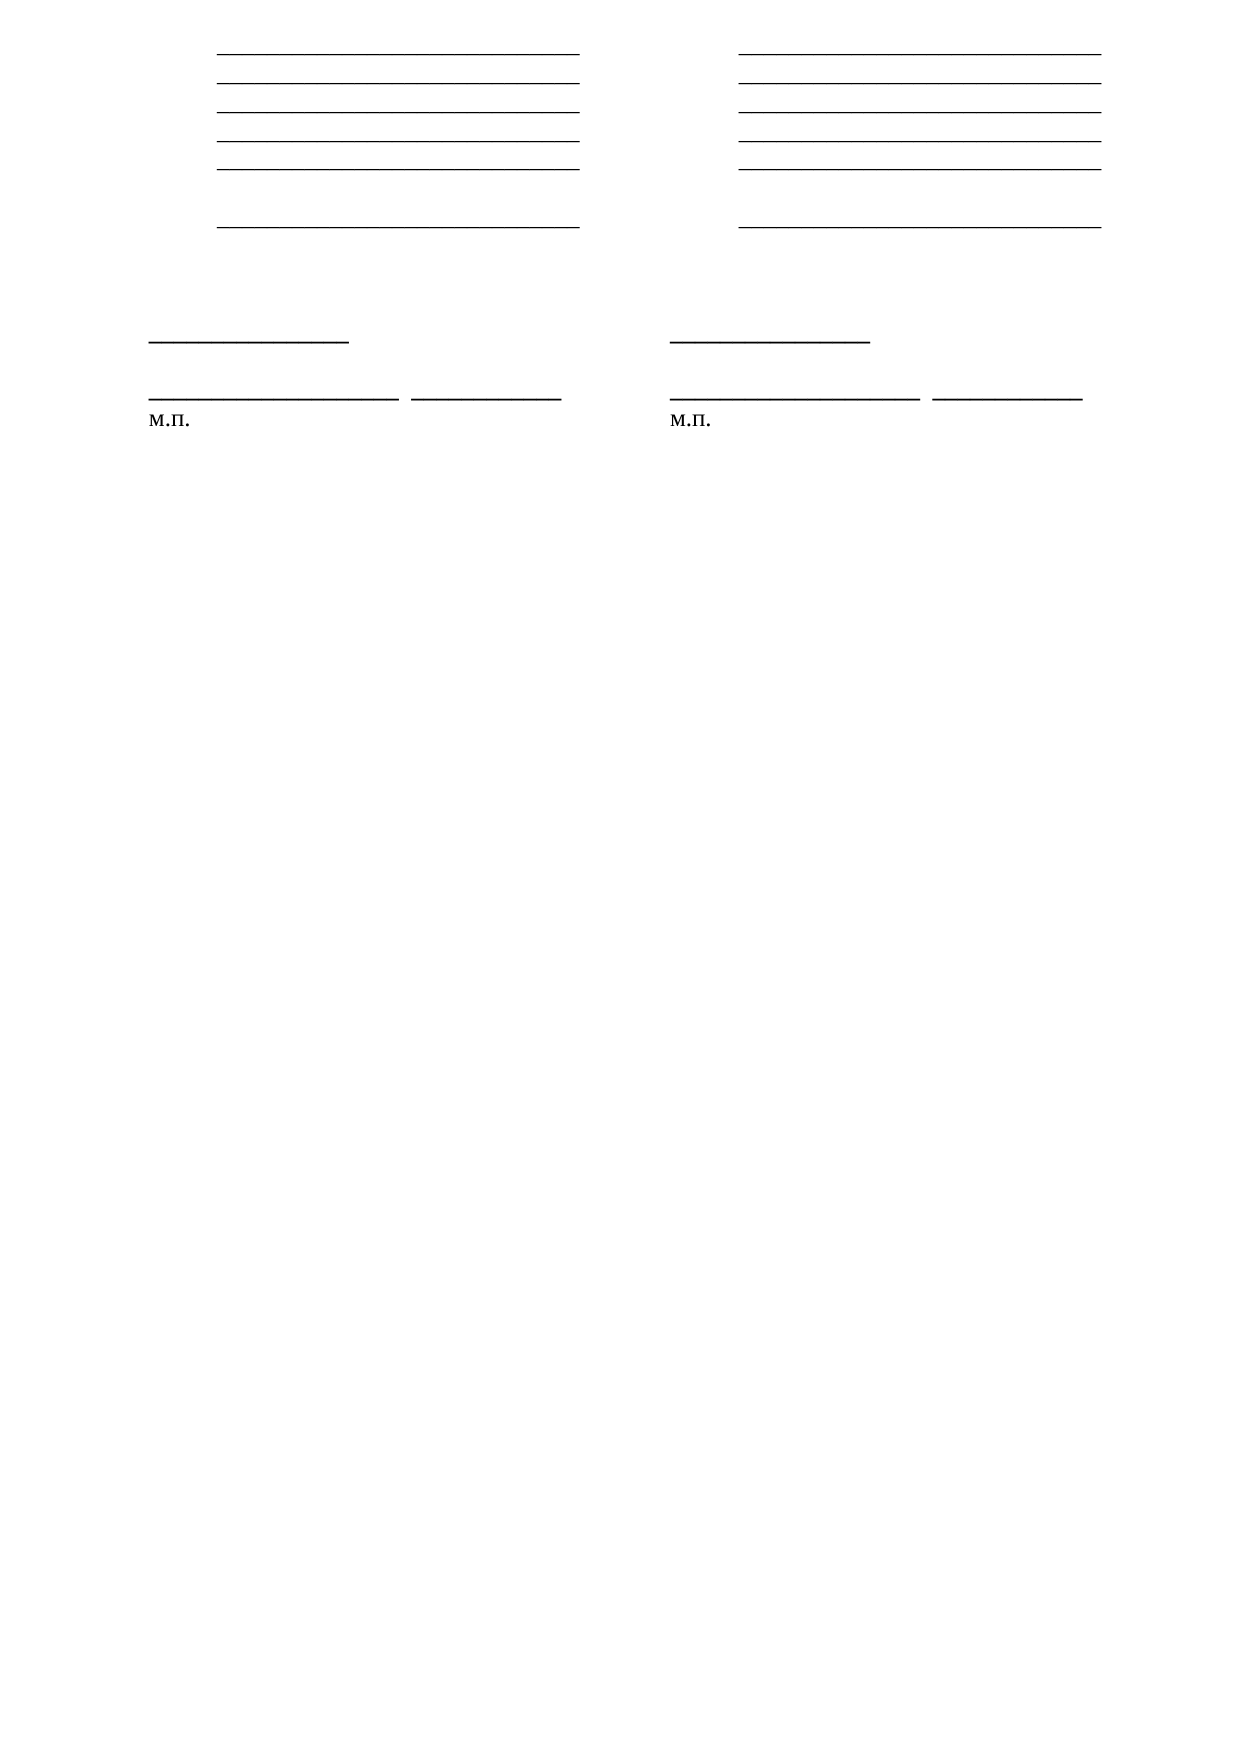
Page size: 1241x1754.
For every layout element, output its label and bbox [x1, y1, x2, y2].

table_header [659, 30, 1181, 432]
table_header [138, 30, 658, 432]
